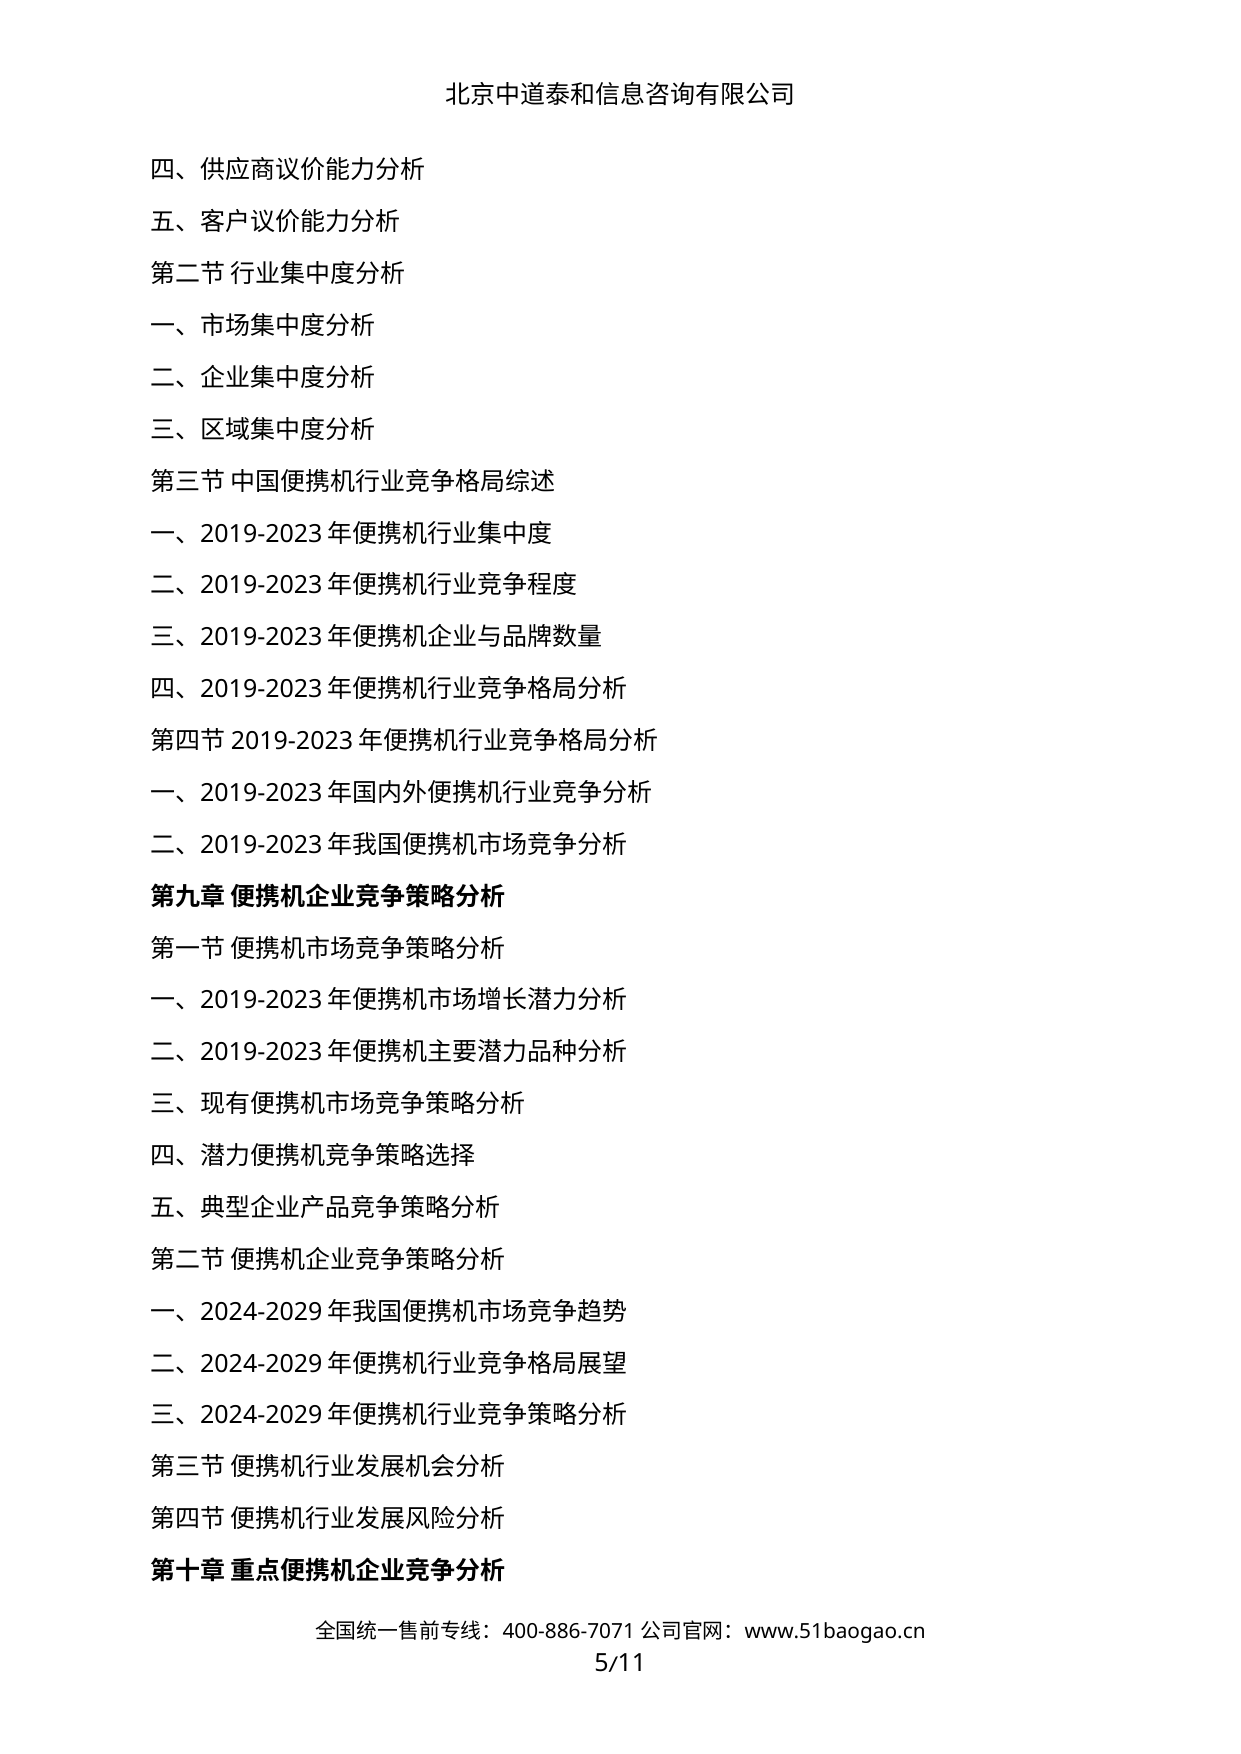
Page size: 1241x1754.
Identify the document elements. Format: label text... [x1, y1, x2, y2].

text 第三节 便携机行业发展机会分析 [150, 1447, 1090, 1483]
text 第十章 重点便携机企业竞争分析 [150, 1551, 1090, 1587]
text 一、2019-2023年国内外便携机行业竞争分析 [150, 772, 1090, 809]
text 三、2019-2023年便携机企业与品牌数量 [150, 617, 1090, 653]
text 第一节 便携机市场竞争策略分析 [150, 928, 1090, 964]
text 二、2019-2023年便携机主要潜力品种分析 [150, 1032, 1090, 1068]
text 第九章 便携机企业竞争策略分析 [150, 876, 1090, 912]
text 五、典型企业产品竞争策略分析 [150, 1187, 1090, 1224]
text 二、2019-2023年我国便携机市场竞争分析 [150, 824, 1090, 861]
text 四、供应商议价能力分析 [150, 150, 1090, 186]
text 一、2024-2029年我国便携机市场竞争趋势 [150, 1291, 1090, 1327]
text 一、2019-2023年便携机市场增长潜力分析 [150, 980, 1090, 1016]
text 第四节 便携机行业发展风险分析 [150, 1499, 1090, 1535]
text 二、2024-2029年便携机行业竞争格局展望 [150, 1343, 1090, 1379]
text 三、现有便携机市场竞争策略分析 [150, 1084, 1090, 1120]
text 第四节 2019-2023年便携机行业竞争格局分析 [150, 721, 1090, 757]
text 第二节 行业集中度分析 [150, 254, 1090, 290]
text 二、企业集中度分析 [150, 357, 1090, 394]
text 三、区域集中度分析 [150, 409, 1090, 446]
text 四、2019-2023年便携机行业竞争格局分析 [150, 669, 1090, 705]
text 二、2019-2023年便携机行业竞争程度 [150, 565, 1090, 601]
text 五、客户议价能力分析 [150, 202, 1090, 238]
text 四、潜力便携机竞争策略选择 [150, 1136, 1090, 1172]
text 一、2019-2023年便携机行业集中度 [150, 513, 1090, 549]
text 第三节 中国便携机行业竞争格局综述 [150, 461, 1090, 497]
text 三、2024-2029年便携机行业竞争策略分析 [150, 1395, 1090, 1431]
text 一、市场集中度分析 [150, 306, 1090, 342]
text 第二节 便携机企业竞争策略分析 [150, 1239, 1090, 1276]
